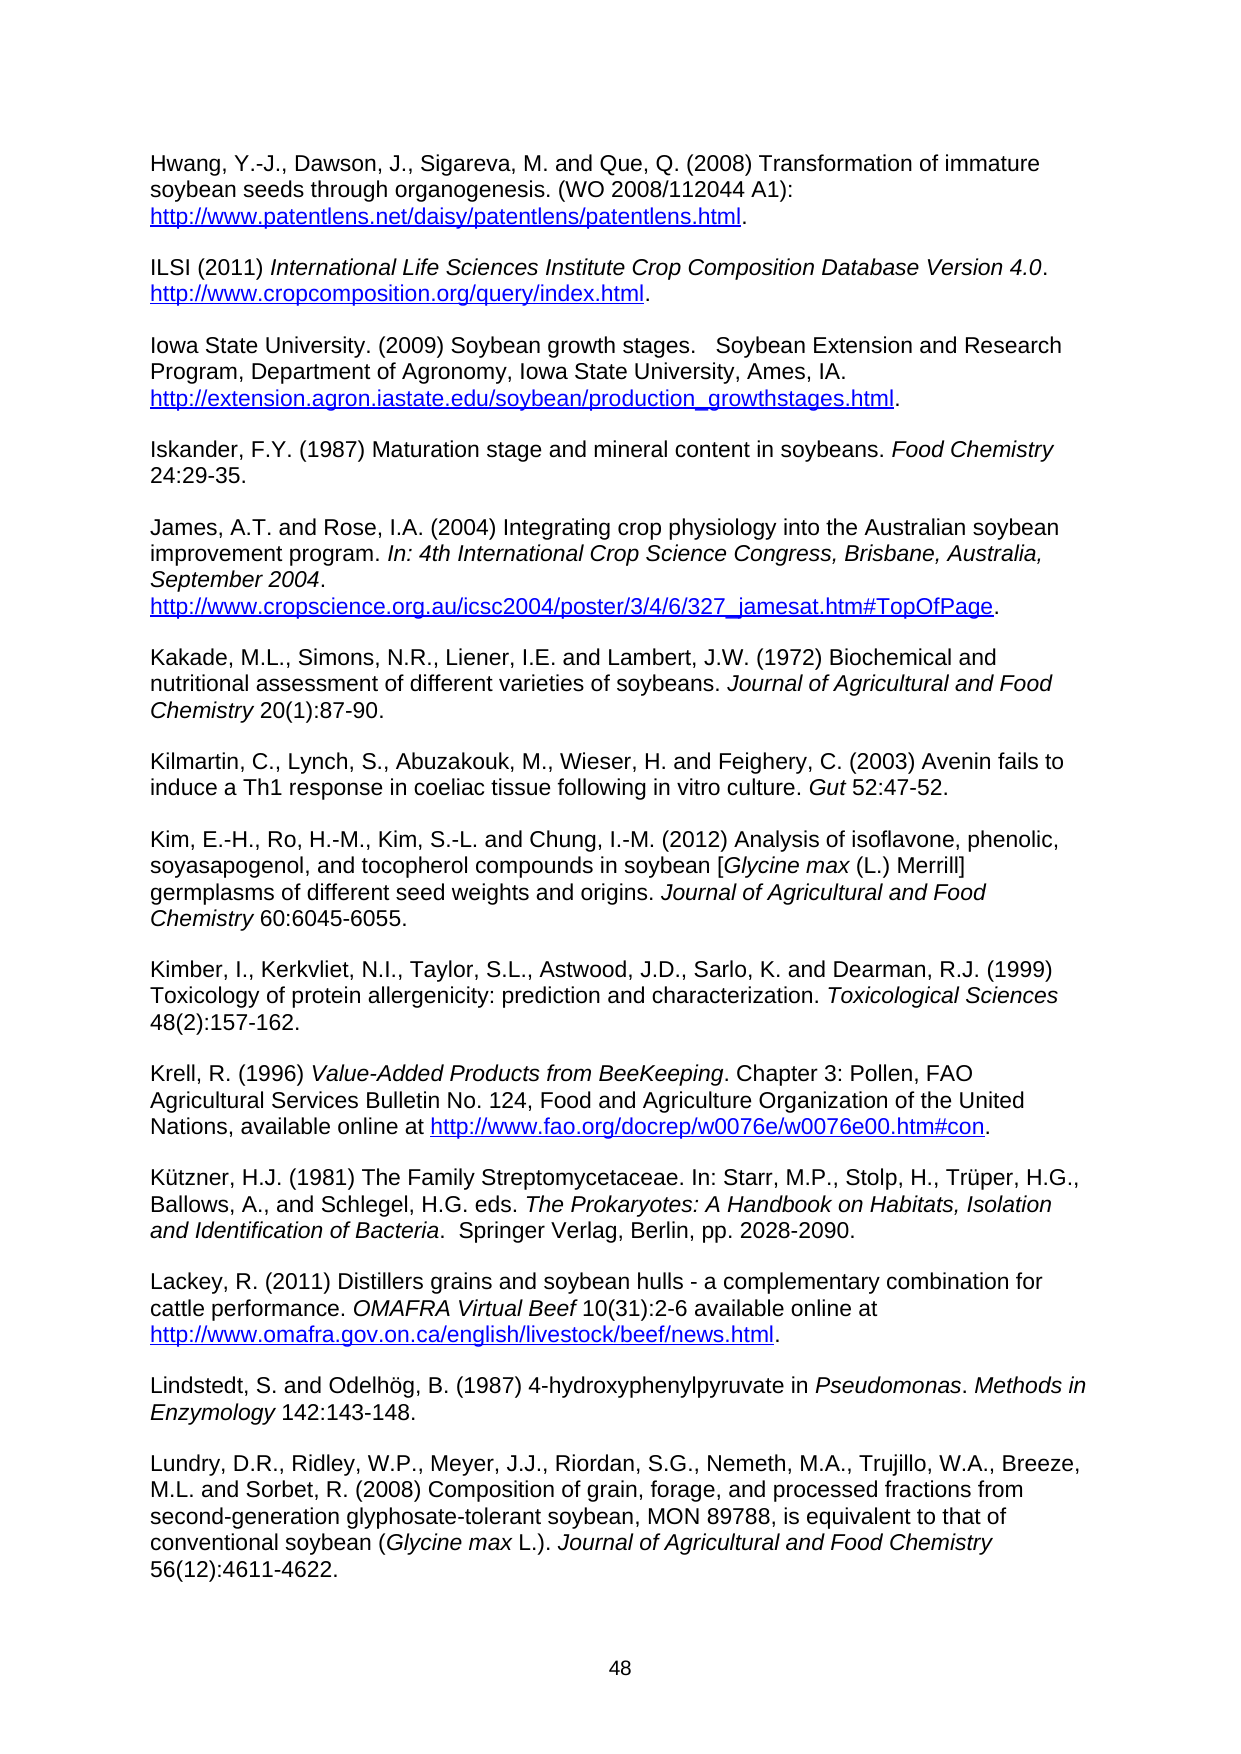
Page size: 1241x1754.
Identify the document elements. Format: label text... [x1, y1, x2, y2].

text Lindstedt, S. and Odelhög, B. (1987) 4-hydroxyphenylpyruvate in Pseudomonas. Methods in Enzymology 142:143-148. [150, 1372, 1090, 1425]
text Kützner, H.J. (1981) The Family Streptomycetaceae. In: Starr, M.P., Stolp, H., Trüper, H.G., Ballows, A., and Schlegel, H.G. eds. The Prokaryotes: A Handbook on Habitats, Isolation and Identification of Bacteria. Springer Verlag, Berlin, pp. 2028-2090. [150, 1164, 1090, 1243]
text James, A.T. and Rose, I.A. (2004) Integrating crop physiology into the Australian soybean improvement program. In: 4th International Crop Science Congress, Brisbane, Australia, September 2004. http://www.cropscience.org.au/icsc2004/poster/3/4/6/327_jamesat.htm#TopOfPage. [150, 513, 1090, 619]
text Krell, R. (1996) Value-Added Products from BeeKeeping. Chapter 3: Pollen, FAO Agricultural Services Bulletin No. 124, Food and Agriculture Organization of the United Nations, available online at http://www.fao.org/docrep/w0076e/w0076e00.htm#con. [150, 1060, 1090, 1139]
text ILSI (2011) International Life Sciences Institute Crop Composition Database Version 4.0. http://www.cropcomposition.org/query/index.html. [150, 254, 1090, 307]
text Iowa State University. (2009) Soybean growth stages. Soybean Extension and Research Program, Department of Agronomy, Iowa State University, Ames, IA. http://extension.agron.iastate.edu/soybean/production_growthstages.html. [150, 332, 1090, 411]
text Kimber, I., Kerkvliet, N.I., Taylor, S.L., Astwood, J.D., Sarlo, K. and Dearman, R.J. (1999) Toxicology of protein allergenicity: prediction and characterization. Toxicological Sciences 48(2):157-162. [150, 956, 1090, 1035]
text Kilmartin, C., Lynch, S., Abuzakouk, M., Wieser, H. and Feighery, C. (2003) Avenin fails to induce a Th1 response in coeliac tissue following in vitro culture. Gut 52:47-52. [150, 748, 1090, 801]
text Kakade, M.L., Simons, N.R., Liener, I.E. and Lambert, J.W. (1972) Biochemical and nutritional assessment of different varieties of soybeans. Journal of Agricultural and Food Chemistry 20(1):87-90. [150, 644, 1090, 723]
text Lundry, D.R., Ridley, W.P., Meyer, J.J., Riordan, S.G., Nemeth, M.A., Trujillo, W.A., Breeze, M.L. and Sorbet, R. (2008) Composition of grain, forage, and processed fractions from second-generation glyphosate-tolerant soybean, MON 89788, is equivalent to that of conventional soybean (Glycine max L.). Journal of Agricultural and Food Chemistry 56(12):4611-4622. [150, 1450, 1090, 1582]
text Lackey, R. (2011) Distillers grains and soybean hulls - a complementary combination for cattle performance. OMAFRA Virtual Beef 10(31):2-6 available online at http://www.omafra.gov.on.ca/english/livestock/beef/news.html. [150, 1268, 1090, 1347]
text Hwang, Y.-J., Dawson, J., Sigareva, M. and Que, Q. (2008) Transformation of immature soybean seeds through organogenesis. (WO 2008/112044 A1): http://www.patentlens.net/daisy/patentlens/patentlens.html. [150, 150, 1090, 229]
text Kim, E.-H., Ro, H.-M., Kim, S.-L. and Chung, I.-M. (2012) Analysis of isoflavone, phenolic, soyasapogenol, and tocopherol compounds in soybean [Glycine max (L.) Merrill] germplasms of different seed weights and origins. Journal of Agricultural and Food Chemistry 60:6045-6055. [150, 826, 1090, 931]
text Iskander, F.Y. (1987) Maturation stage and mineral content in soybeans. Food Chemistry 24:29-35. [150, 436, 1090, 488]
